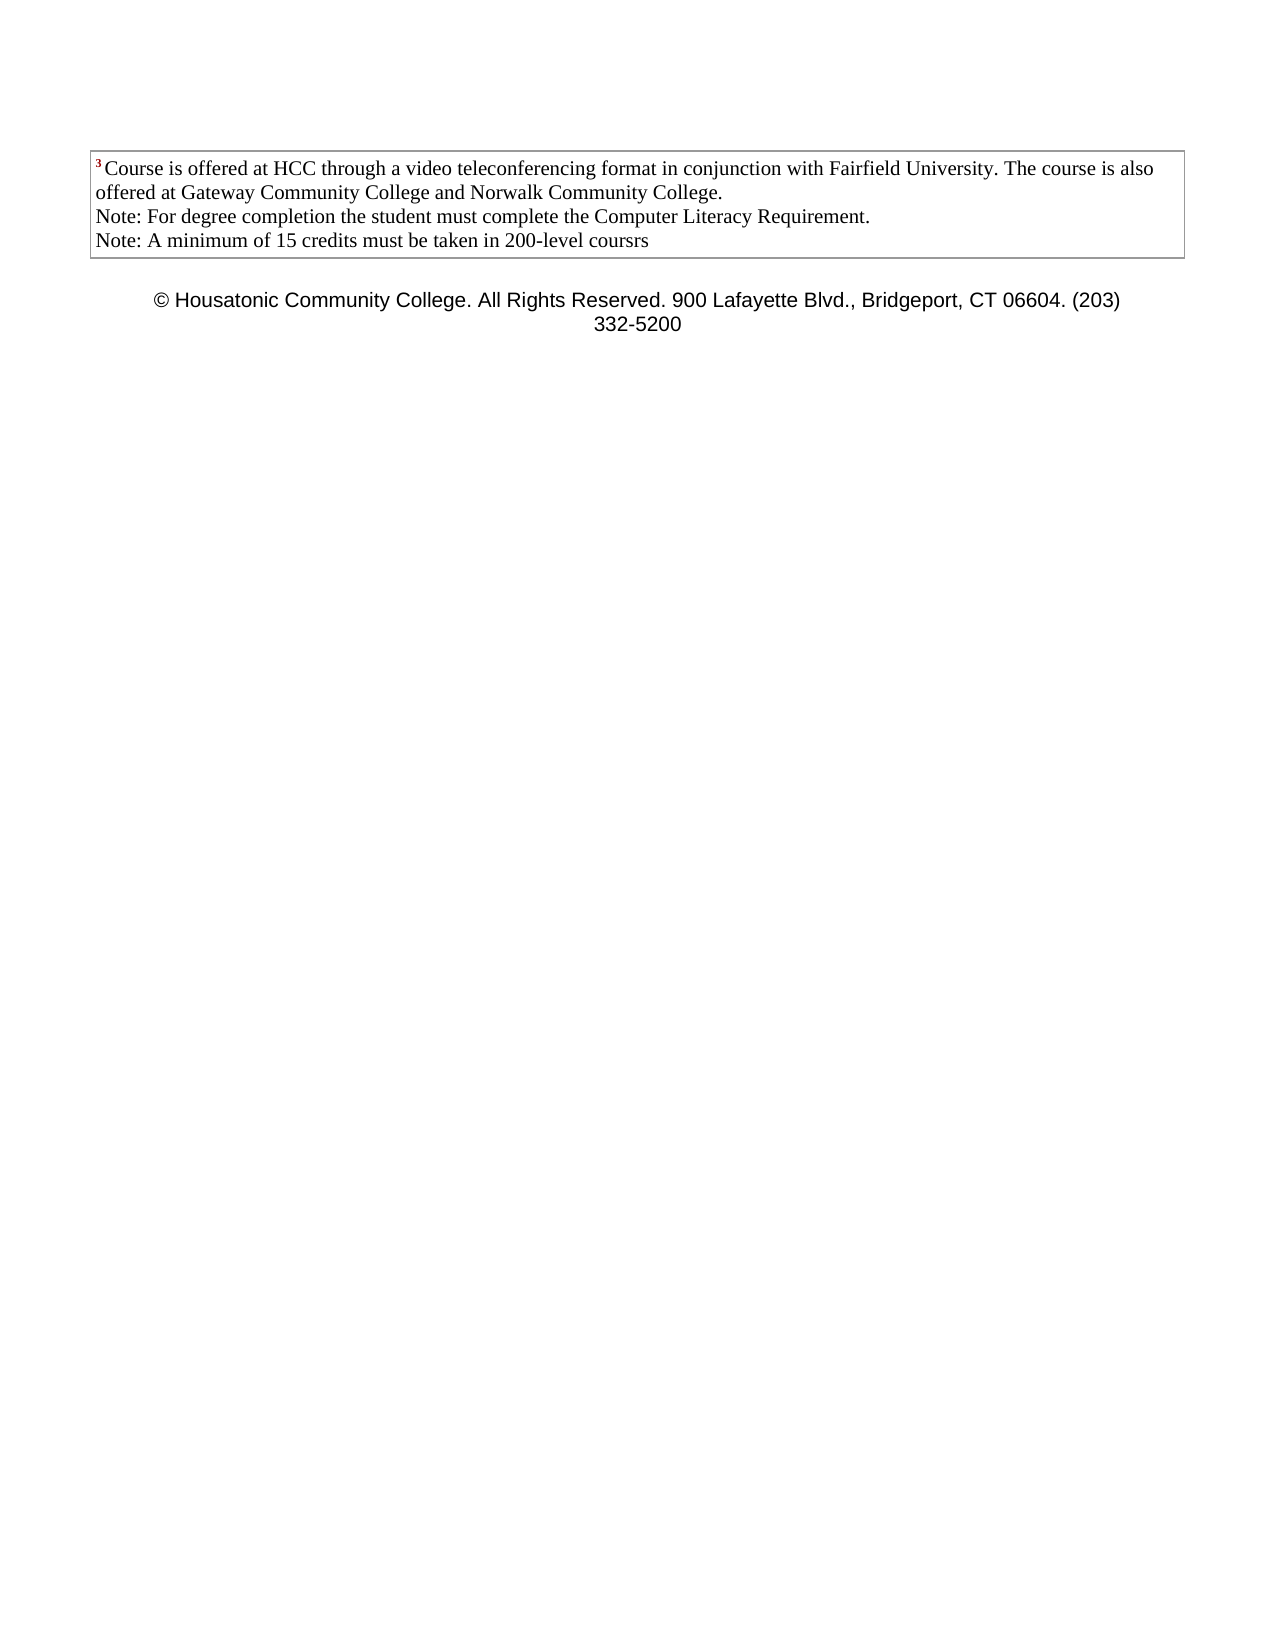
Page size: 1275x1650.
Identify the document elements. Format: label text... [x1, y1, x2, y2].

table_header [91, 152, 1184, 257]
text © Housatonic Community College. All Rights Reserved. 900 Lafayette Blvd., Bridgeport, CT 06604. (203) 332-5200 [150, 288, 1125, 336]
